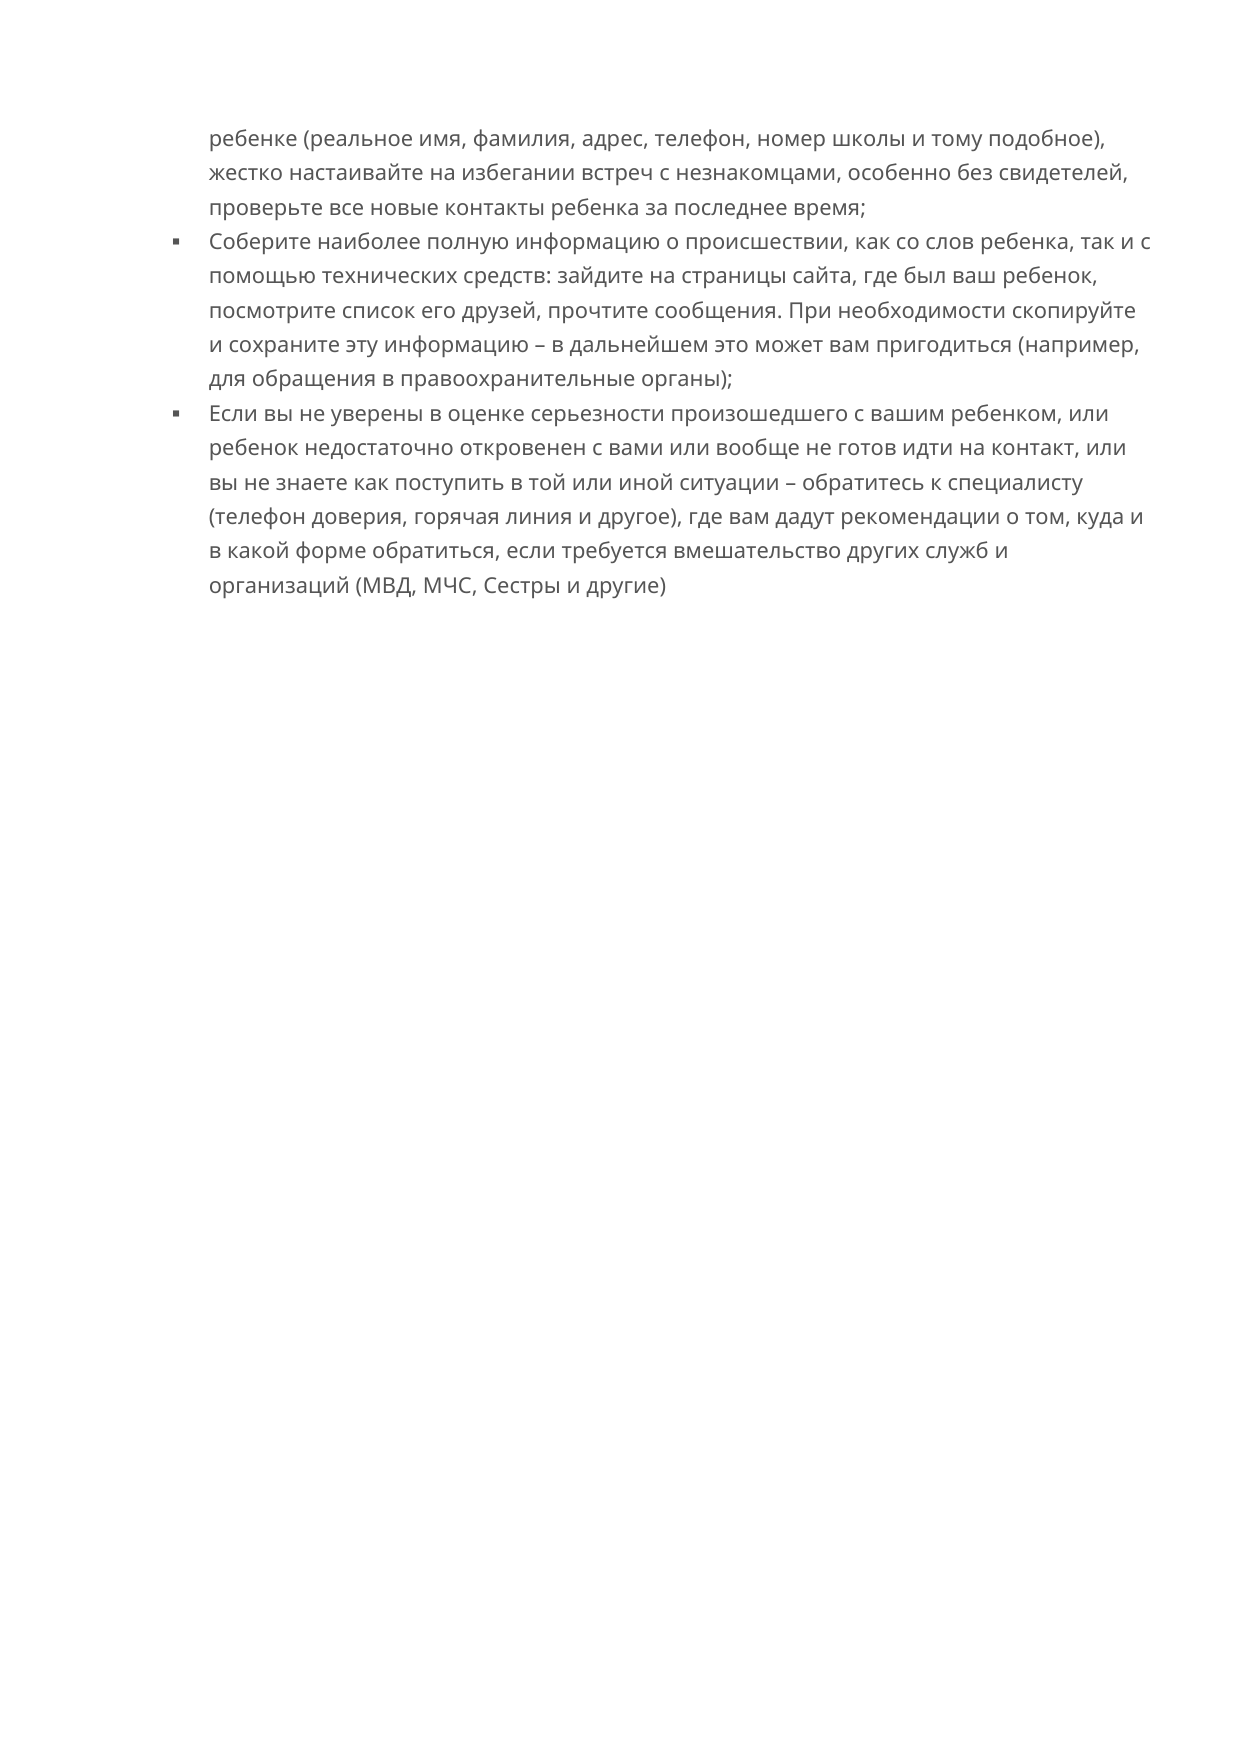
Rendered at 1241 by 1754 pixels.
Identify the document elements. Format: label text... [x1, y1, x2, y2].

list Если вы не уверены в оценке серьезности произошедшего с вашим ребенком, или ребенок недостаточно откровенен с вами или вообще не готов идти на контакт, или вы не знаете как поступить в той или иной ситуации – обратитесь к специалисту (телефон доверия, горячая линия и другое), где вам дадут рекомендации о том, куда и в какой форме обратиться, если требуется вмешательство других служб и организаций (МВД, МЧС, Сестры и другие) [171, 393, 1152, 599]
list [171, 118, 1152, 221]
list Соберите наиболее полную информацию о происшествии, как со слов ребенка, так и с помощью технических средств: зайдите на страницы сайта, где был ваш ребенок, посмотрите список его друзей, прочтите сообщения. При необходимости скопируйте и сохраните эту информацию – в дальнейшем это может вам пригодиться (например, для обращения в правоохранительные органы); [171, 221, 1152, 393]
